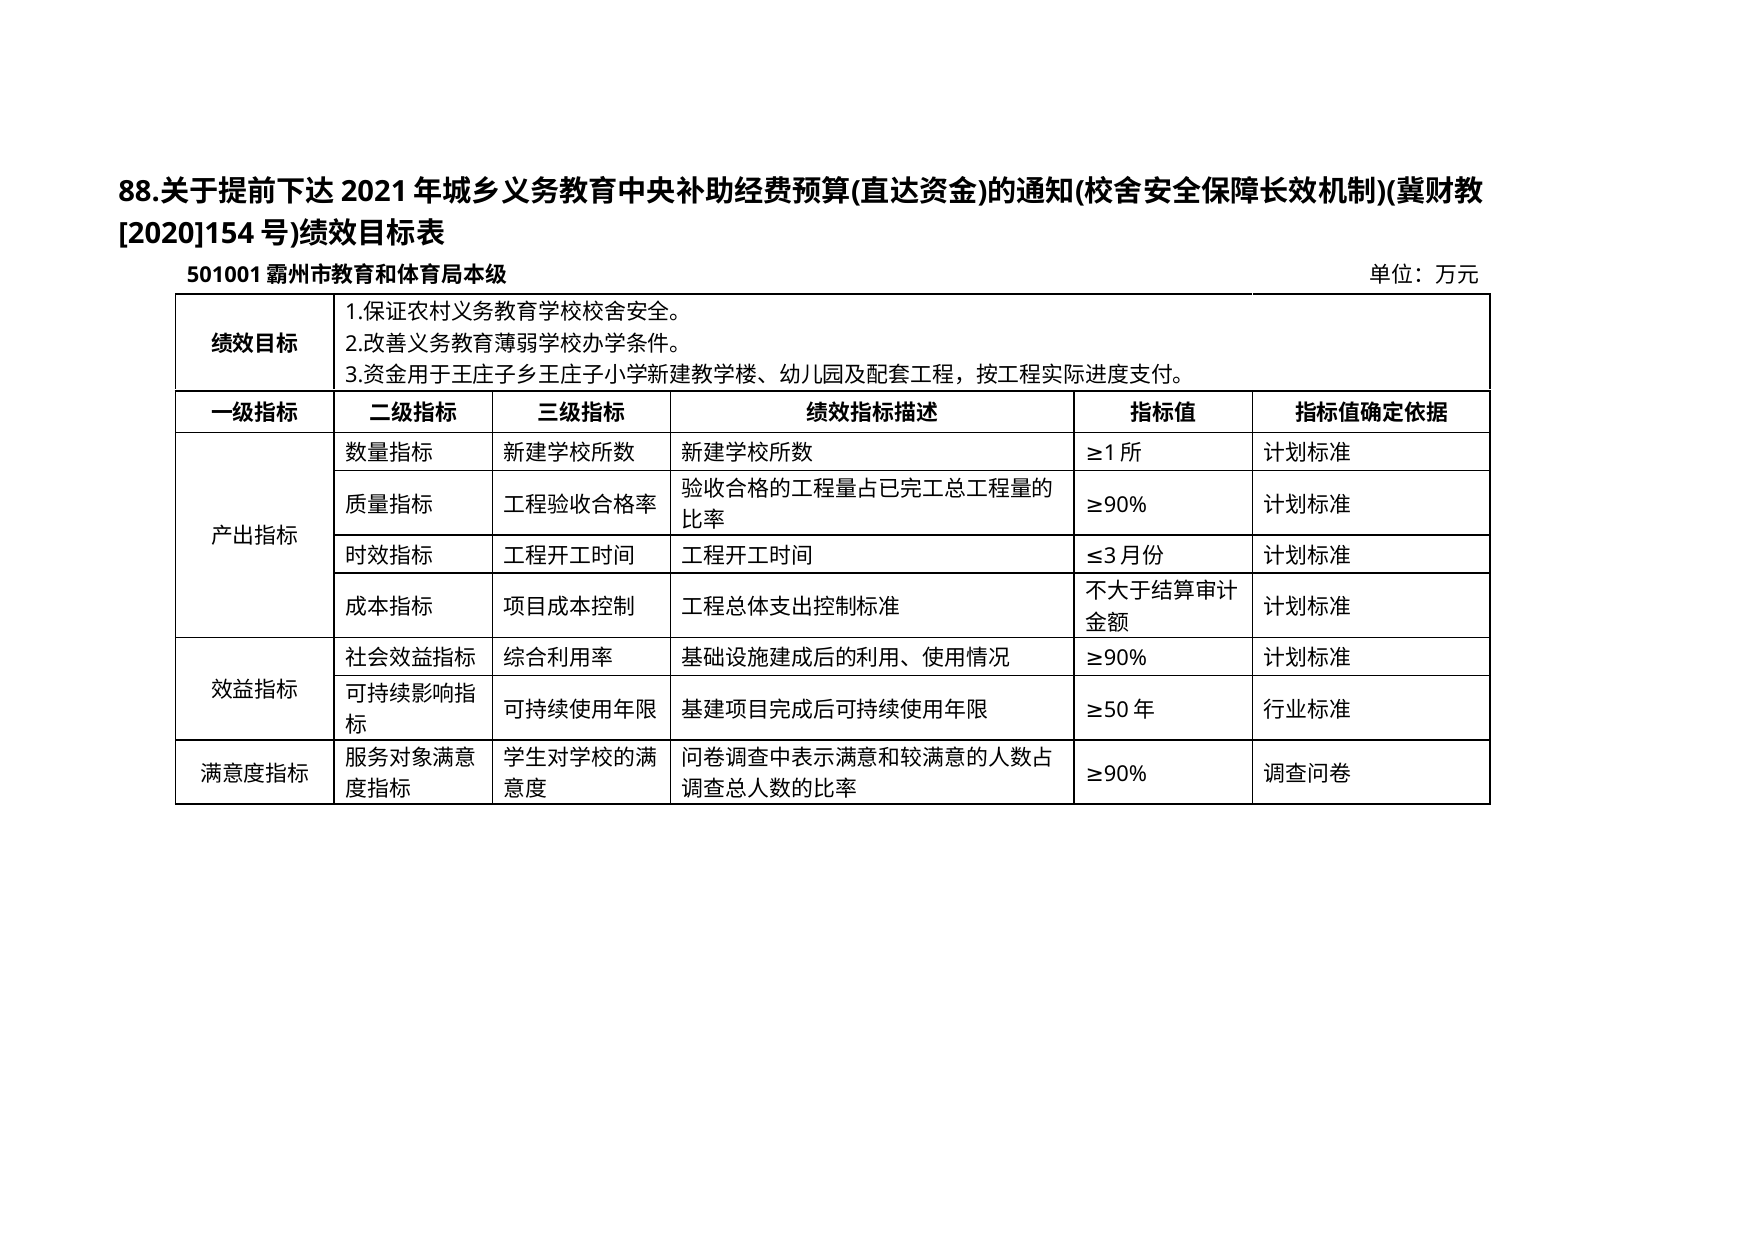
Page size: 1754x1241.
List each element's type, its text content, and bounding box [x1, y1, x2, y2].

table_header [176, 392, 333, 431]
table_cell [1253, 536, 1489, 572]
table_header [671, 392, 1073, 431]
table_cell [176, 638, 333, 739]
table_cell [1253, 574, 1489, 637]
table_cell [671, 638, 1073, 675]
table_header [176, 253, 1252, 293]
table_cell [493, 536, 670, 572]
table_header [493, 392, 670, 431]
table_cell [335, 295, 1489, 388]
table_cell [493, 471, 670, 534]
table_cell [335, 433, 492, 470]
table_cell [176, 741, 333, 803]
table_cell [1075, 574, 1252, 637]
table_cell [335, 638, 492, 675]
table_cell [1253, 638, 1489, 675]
text 88.关于提前下达2021年城乡义务教育中央补助经费预算(直达资金)的通知(校舍安全保障长效机制)(冀财教[2020]154号)绩效目标表 [118, 167, 1547, 252]
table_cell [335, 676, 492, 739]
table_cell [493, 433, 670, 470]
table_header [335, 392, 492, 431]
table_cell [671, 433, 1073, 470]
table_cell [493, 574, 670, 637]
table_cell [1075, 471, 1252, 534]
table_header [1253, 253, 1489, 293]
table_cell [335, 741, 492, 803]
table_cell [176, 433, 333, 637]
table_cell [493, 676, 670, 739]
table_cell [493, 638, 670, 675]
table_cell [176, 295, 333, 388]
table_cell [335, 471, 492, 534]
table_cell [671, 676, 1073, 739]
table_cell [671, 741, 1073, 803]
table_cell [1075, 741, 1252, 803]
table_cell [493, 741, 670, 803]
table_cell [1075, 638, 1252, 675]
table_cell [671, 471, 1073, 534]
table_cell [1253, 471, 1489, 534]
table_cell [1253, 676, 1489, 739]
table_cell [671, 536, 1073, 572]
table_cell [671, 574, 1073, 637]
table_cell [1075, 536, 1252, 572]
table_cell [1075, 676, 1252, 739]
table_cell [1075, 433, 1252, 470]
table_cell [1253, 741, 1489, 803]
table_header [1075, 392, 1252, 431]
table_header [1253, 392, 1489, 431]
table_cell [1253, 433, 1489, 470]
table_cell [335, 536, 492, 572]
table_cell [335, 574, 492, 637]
